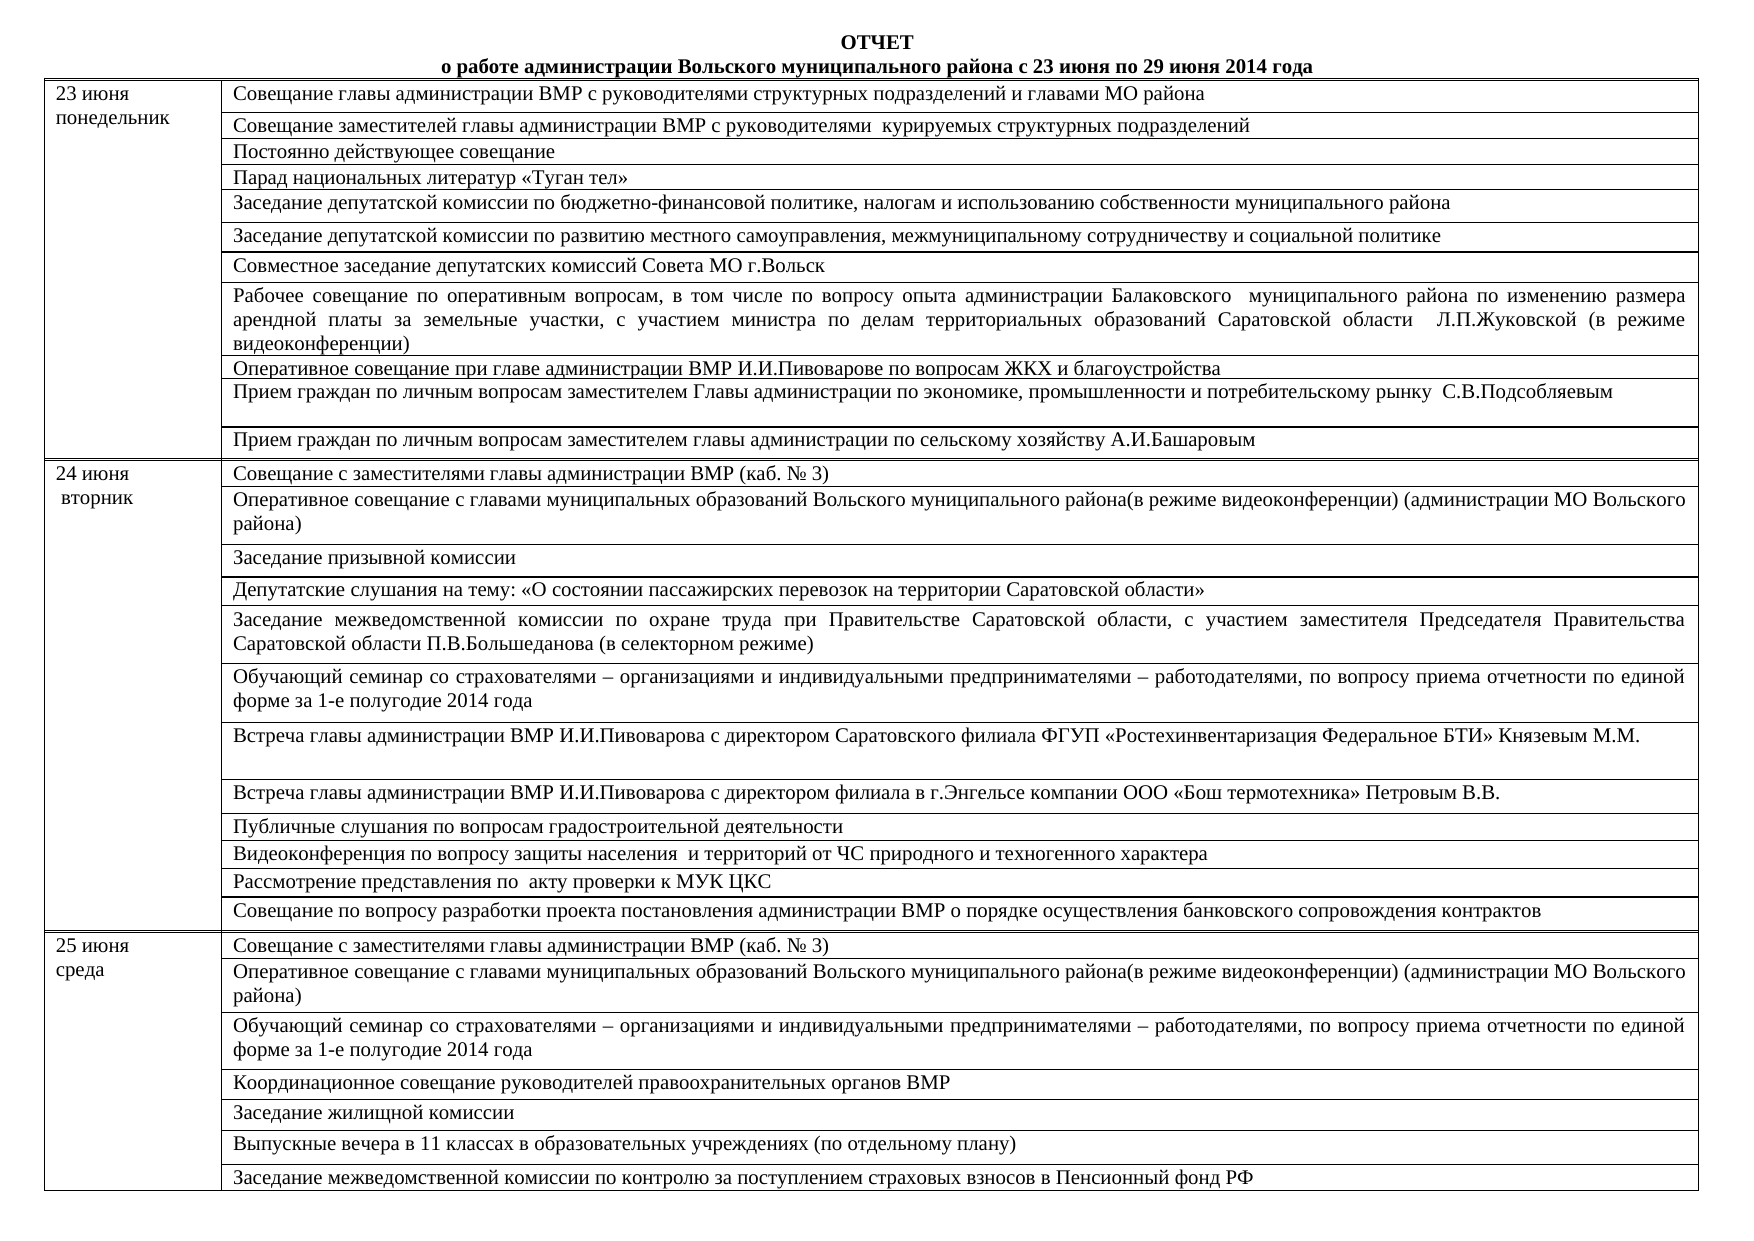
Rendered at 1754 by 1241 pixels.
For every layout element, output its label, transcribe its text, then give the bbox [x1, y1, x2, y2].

table_cell Совещание заместителей главы администрации ВМР с руководителями курируемых структурных подразделений [222, 113, 1698, 138]
table_cell Заседание межведомственной комиссии по охране труда при Правительстве Саратовской области, с участием заместителя Председателя Правительства Саратовской области П.В.Большеданова (в селекторном режиме) [222, 606, 1698, 662]
table_cell Заседание призывной комиссии [222, 545, 1698, 576]
table_cell Оперативное совещание при главе администрации ВМР И.И.Пивоварове по вопросам ЖКХ и благоустройства [222, 356, 1698, 378]
table_cell Координационное совещание руководителей правоохранительных органов ВМР [222, 1070, 1698, 1099]
table_cell Встреча главы администрации ВМР И.И.Пивоварова с директором Саратовского филиала ФГУП «Ростехинвентаризация Федеральное БТИ» Князевым М.М. [222, 723, 1698, 779]
table_cell Выпускные вечера в 11 классах в образовательных учреждениях (по отдельному плану) [222, 1131, 1698, 1164]
table_cell 25 июня среда [45, 933, 221, 1190]
table_cell Публичные слушания по вопросам градостроительной деятельности [222, 814, 1698, 840]
table_cell Прием граждан по личным вопросам заместителем Главы администрации по экономике, промышленности и потребительскому рынку С.В.Подсобляевым [222, 379, 1698, 426]
table_cell Рабочее совещание по оперативным вопросам, в том числе по вопросу опыта администрации Балаковского муниципального района по изменению размера арендной платы за земельные участки, с участием министра по делам территориальных образований Саратовской области Л.П.Жуковской (в режиме видеоконференции) [222, 283, 1698, 355]
table_cell Оперативное совещание с главами муниципальных образований Вольского муниципального района(в режиме видеоконференции) (администрации МО Вольского района) [222, 959, 1698, 1012]
table_cell Совещание с заместителями главы администрации ВМР (каб. № 3) [222, 461, 1698, 486]
table_cell Совещание по вопросу разработки проекта постановления администрации ВМР о порядке осуществления банковского сопровождения контрактов [222, 898, 1698, 930]
table_cell Постоянно действующее совещание [222, 139, 1698, 164]
table_cell Заседание межведомственной комиссии по контролю за поступлением страховых взносов в Пенсионный фонд РФ [222, 1165, 1698, 1190]
table_cell Заседание депутатской комиссии по развитию местного самоуправления, межмуниципальному сотрудничеству и социальной политике [222, 223, 1698, 251]
table_header Совещание главы администрации ВМР с руководителями структурных подразделений и главами МО района [222, 81, 1698, 112]
text ОТЧЕТ [118, 29, 1636, 54]
table_cell Парад национальных литератур «Туган тел» [222, 165, 1698, 189]
table_cell Депутатские слушания на тему: «О состоянии пассажирских перевозок на территории Саратовской области» [222, 578, 1698, 605]
table_cell Видеоконференция по вопросу защиты населения и территорий от ЧС природного и техногенного характера [222, 841, 1698, 868]
table_cell 24 июня вторник [45, 461, 221, 930]
table_header 23 июня понедельник [45, 81, 221, 458]
table_cell Рассмотрение представления по акту проверки к МУК ЦКС [222, 869, 1698, 896]
table_cell Заседание жилищной комиссии [222, 1100, 1698, 1130]
table_cell Совещание с заместителями главы администрации ВМР (каб. № 3) [222, 933, 1698, 958]
text о работе администрации Вольского муниципального района с 23 июня по 29 июня 2014 года [118, 54, 1636, 78]
table_cell Прием граждан по личным вопросам заместителем главы администрации по сельскому хозяйству А.И.Башаровым [222, 428, 1698, 458]
table_cell Встреча главы администрации ВМР И.И.Пивоварова с директором филиала в г.Энгельсе компании ООО «Бош термотехника» Петровым В.В. [222, 780, 1698, 813]
table_cell Оперативное совещание с главами муниципальных образований Вольского муниципального района(в режиме видеоконференции) (администрации МО Вольского района) [222, 487, 1698, 543]
table_cell Совместное заседание депутатских комиссий Совета МО г.Вольск [222, 253, 1698, 282]
table_cell Заседание депутатской комиссии по бюджетно-финансовой политике, налогам и использованию собственности муниципального района [222, 190, 1698, 222]
